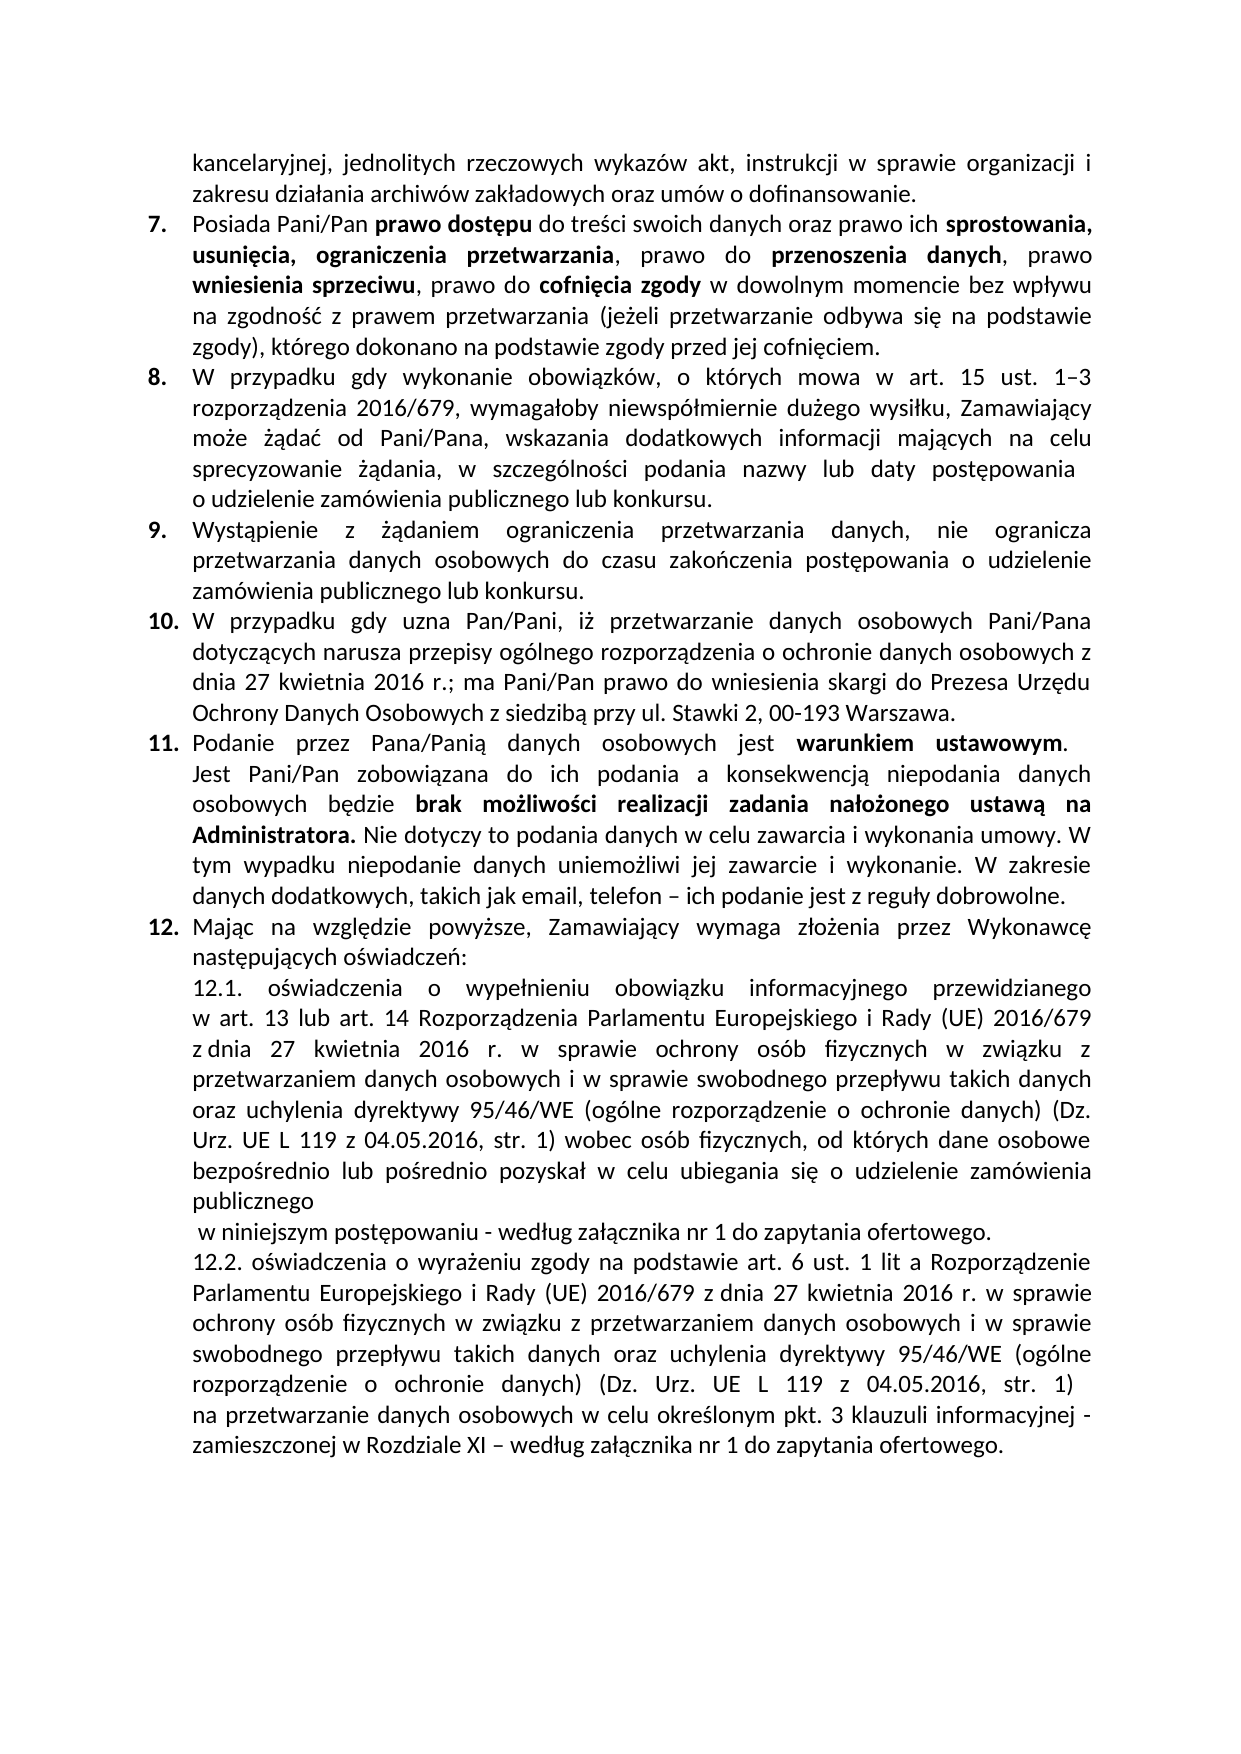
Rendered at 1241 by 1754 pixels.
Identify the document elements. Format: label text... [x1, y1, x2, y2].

list W przypadku gdy uzna Pan/Pani, iż przetwarzanie danych osobowych Pani/Pana dotyczących narusza przepisy ogólnego rozporządzenia o ochronie danych osobowych z dnia 27 kwietnia 2016 r.; ma Pani/Pan prawo do wniesienia skargi do Prezesa Urzędu Ochrony Danych Osobowych z siedzibą przy ul. Stawki 2, 00-193 Warszawa. [148, 605, 1093, 727]
list Posiada Pani/Pan prawo dostępu do treści swoich danych oraz prawo ich sprostowania, usunięcia, ograniczenia przetwarzania, prawo do przenoszenia danych, prawo wniesienia sprzeciwu, prawo do cofnięcia zgody w dowolnym momencie bez wpływu na zgodność z prawem przetwarzania (jeżeli przetwarzanie odbywa się na podstawie zgody), którego dokonano na podstawie zgody przed jej cofnięciem. [148, 209, 1093, 361]
text 12.1. oświadczenia o wypełnieniu obowiązku informacyjnego przewidzianego w art. 13 lub art. 14 Rozporządzenia Parlamentu Europejskiego i Rady (UE) 2016/679 z dnia 27 kwietnia 2016 r. w sprawie ochrony osób fizycznych w związku z przetwarzaniem danych osobowych i w sprawie swobodnego przepływu takich danych oraz uchylenia dyrektywy 95/46/WE (ogólne rozporządzenie o ochronie danych) (Dz. Urz. UE L 119 z 04.05.2016, str. 1) wobec osób fizycznych, od których dane osobowe bezpośrednio lub pośrednio pozyskał w celu ubiegania się o udzielenie zamówienia publicznego w niniejszym postępowaniu - według załącznika nr 1 do zapytania ofertowego. [192, 972, 1093, 1246]
text 12.2. oświadczenia o wyrażeniu zgody na podstawie art. 6 ust. 1 lit a Rozporządzenie Parlamentu Europejskiego i Rady (UE) 2016/679 z dnia 27 kwietnia 2016 r. w sprawie ochrony osób fizycznych w związku z przetwarzaniem danych osobowych i w sprawie swobodnego przepływu takich danych oraz uchylenia dyrektywy 95/46/WE (ogólne rozporządzenie o ochronie danych) (Dz. Urz. UE L 119 z 04.05.2016, str. 1) na przetwarzanie danych osobowych w celu określonym pkt. 3 klauzuli informacyjnej - zamieszczonej w Rozdziale XI – według załącznika nr 1 do zapytania ofertowego. [192, 1246, 1093, 1460]
list W przypadku gdy wykonanie obowiązków, o których mowa w art. 15 ust. 1–3 rozporządzenia 2016/679, wymagałoby niewspółmiernie dużego wysiłku, Zamawiający może żądać od Pani/Pana, wskazania dodatkowych informacji mających na celu sprecyzowanie żądania, w szczególności podania nazwy lub daty postępowania o udzielenie zamówienia publicznego lub konkursu. [148, 361, 1093, 514]
list Podanie przez Pana/Panią danych osobowych jest warunkiem ustawowym. Jest Pani/Pan zobowiązana do ich podania a konsekwencją niepodania danych osobowych będzie brak możliwości realizacji zadania nałożonego ustawą na Administratora. Nie dotyczy to podania danych w celu zawarcia i wykonania umowy. W tym wypadku niepodanie danych uniemożliwi jej zawarcie i wykonanie. W zakresie danych dodatkowych, takich jak email, telefon – ich podanie jest z reguły dobrowolne. [148, 727, 1093, 911]
list Wystąpienie z żądaniem ograniczenia przetwarzania danych, nie ogranicza przetwarzania danych osobowych do czasu zakończenia postępowania o udzielenie zamówienia publicznego lub konkursu. [148, 514, 1093, 605]
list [148, 148, 1093, 209]
list Mając na względzie powyższe, Zamawiający wymaga złożenia przez Wykonawcę następujących oświadczeń: [148, 911, 1093, 972]
